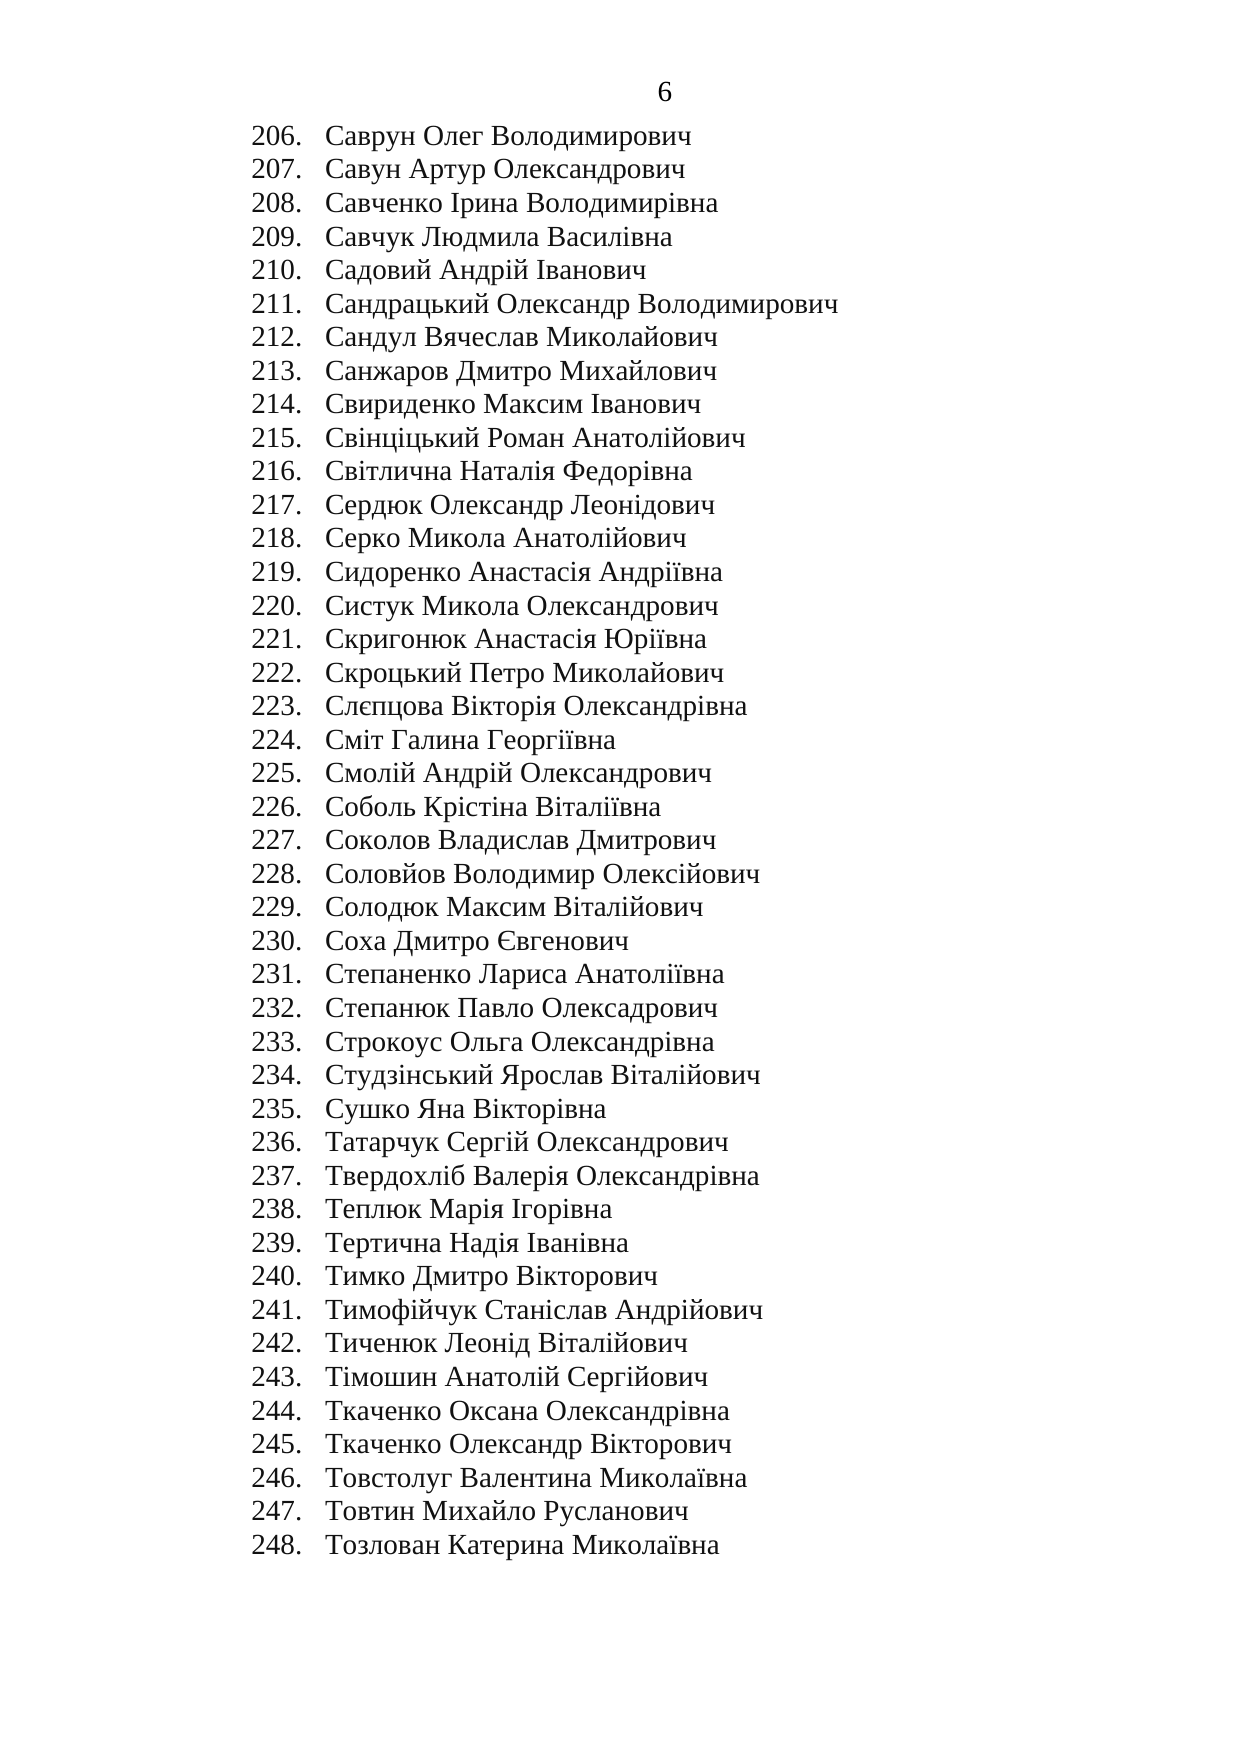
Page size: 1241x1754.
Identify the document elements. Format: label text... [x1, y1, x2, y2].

list Татарчук Сергій Олександрович [177, 1124, 1152, 1158]
list Слєпцова Вікторія Олександрівна [177, 688, 1152, 722]
list Сміт Галина Георгіївна [177, 722, 1152, 755]
list Серко Микола Анатолійович [177, 521, 1152, 554]
list Сандул Вячеслав Миколайович [177, 319, 1152, 353]
list Товтин Михайло Русланович [177, 1493, 1152, 1527]
list Саврун Олег Володимирович [177, 118, 1152, 152]
list Скригонюк Анастасія Юріївна [177, 621, 1152, 655]
list Скроцький Петро Миколайович [177, 655, 1152, 688]
list Строкоус Ольга Олександрівна [177, 1024, 1152, 1057]
list Степаненко Лариса Анатоліївна [177, 957, 1152, 990]
list Сидоренко Анастасія Андріївна [177, 554, 1152, 588]
list Студзінський Ярослав Віталійович [177, 1057, 1152, 1091]
list Тимко Дмитро Вікторович [177, 1258, 1152, 1292]
list Світлична Наталія Федорівна [177, 453, 1152, 487]
list Соболь Крістіна Віталіївна [177, 789, 1152, 822]
list Свінціцький Роман Анатолійович [177, 420, 1152, 453]
list Соколов Владислав Дмитрович [177, 822, 1152, 856]
list Свириденко Максим Іванович [177, 386, 1152, 420]
list Степанюк Павло Олексадрович [177, 990, 1152, 1024]
list Тозлован Катерина Миколаївна [177, 1527, 1152, 1560]
list Тертична Надія Іванівна [177, 1225, 1152, 1258]
list Товстолуг Валентина Миколаївна [177, 1460, 1152, 1493]
list Смолій Андрій Олександрович [177, 755, 1152, 789]
list Савчук Людмила Василівна [177, 219, 1152, 252]
list Соха Дмитро Євгенович [177, 923, 1152, 957]
list Савченко Ірина Володимирівна [177, 185, 1152, 219]
list Сердюк Олександр Леонідович [177, 487, 1152, 521]
list Савун Артур Олександрович [177, 152, 1152, 185]
list Теплюк Марія Ігорівна [177, 1191, 1152, 1225]
list Соловйов Володимир Олексійович [177, 856, 1152, 889]
list Систук Микола Олександрович [177, 588, 1152, 621]
list Ткаченко Оксана Олександрівна [177, 1393, 1152, 1426]
list Сушко Яна Вікторівна [177, 1091, 1152, 1124]
list Твердохліб Валерія Олександрівна [177, 1158, 1152, 1191]
list Тімошин Анатолій Сергійович [177, 1359, 1152, 1393]
list Ткаченко Олександр Вікторович [177, 1426, 1152, 1460]
list Садовий Андрій Іванович [177, 252, 1152, 286]
list Солодюк Максим Віталійович [177, 889, 1152, 923]
list Санжаров Дмитро Михайлович [177, 353, 1152, 386]
list Сандрацький Олександр Володимирович [177, 286, 1152, 319]
list Тимофійчук Станіслав Андрійович [177, 1292, 1152, 1326]
list Тиченюк Леонід Віталійович [177, 1326, 1152, 1359]
